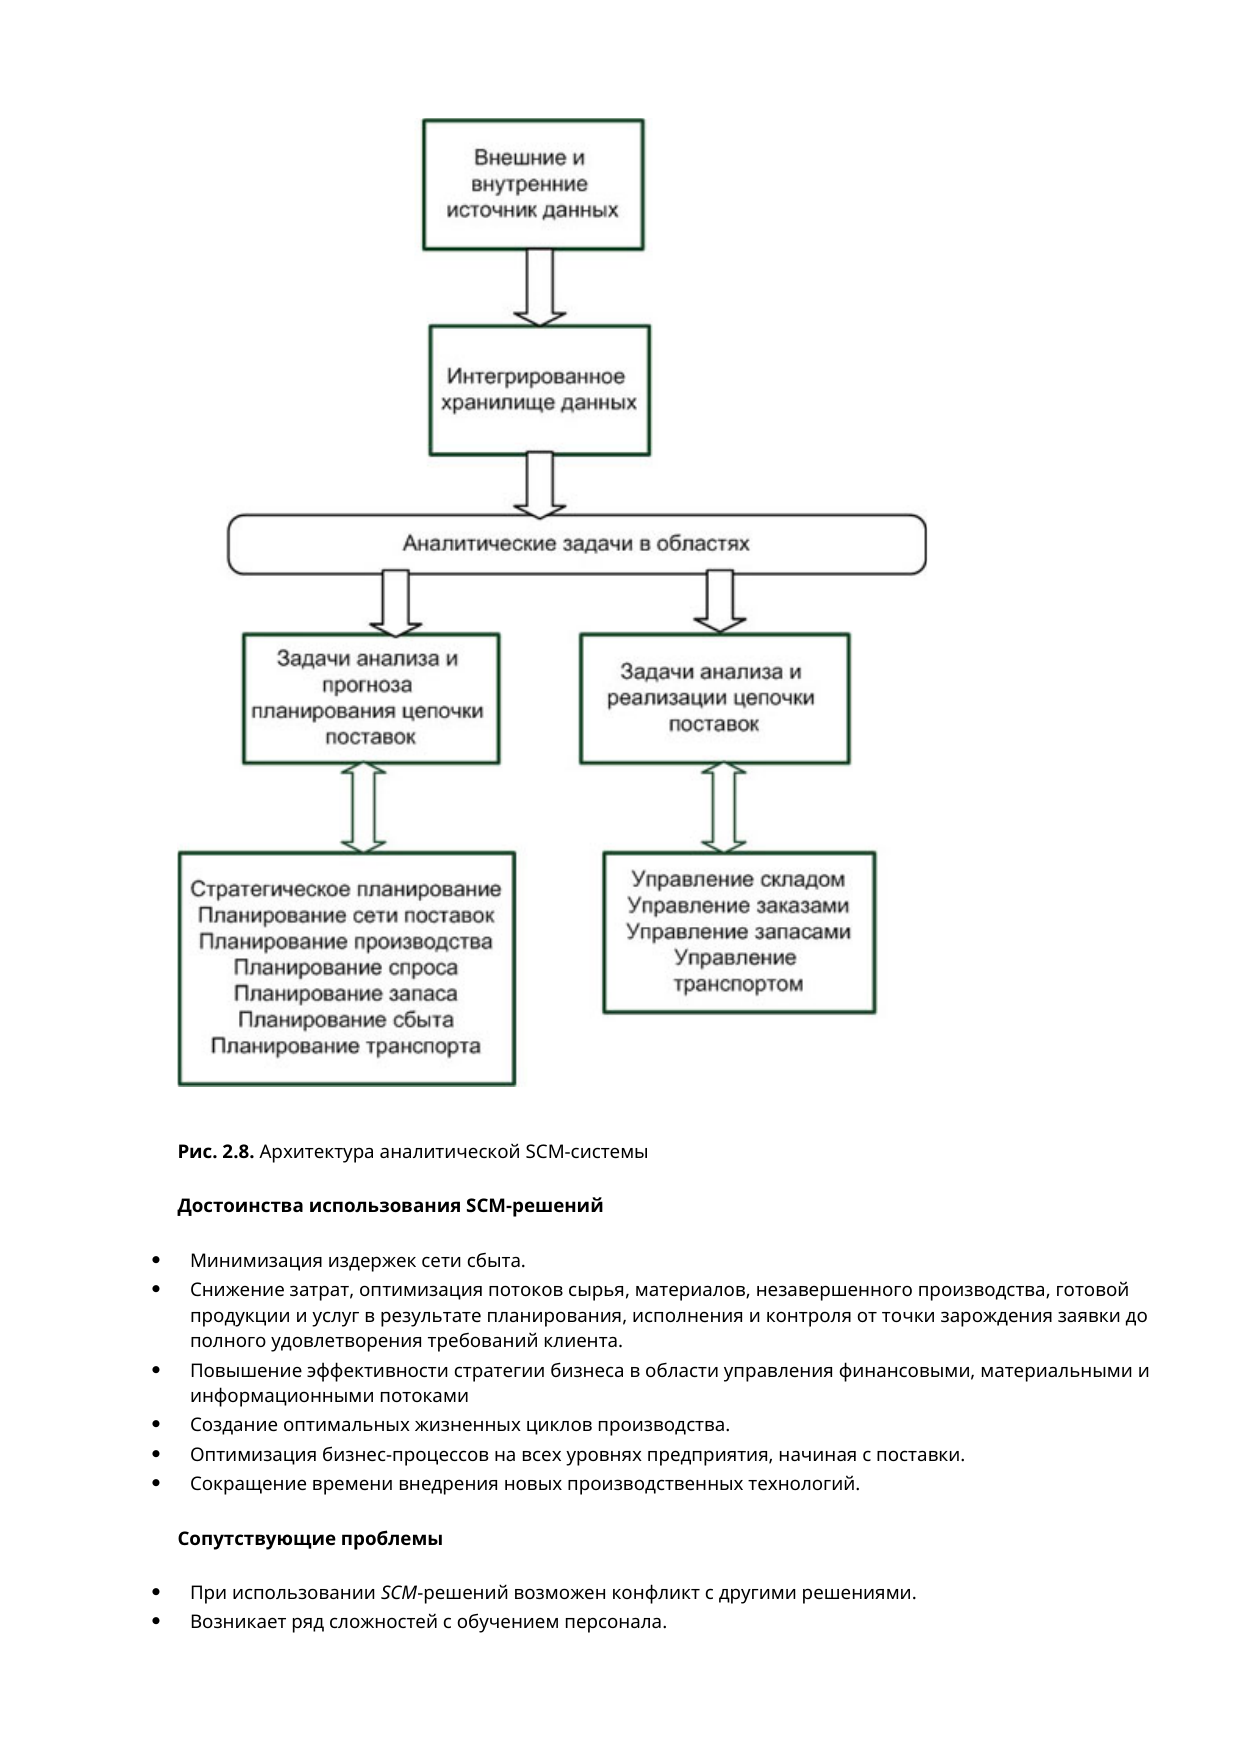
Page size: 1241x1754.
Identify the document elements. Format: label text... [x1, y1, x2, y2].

list Оптимизация бизнес-процессов на всех уровнях предприятия, начиная с поставки. [152, 1441, 1152, 1466]
text Сопутствующие проблемы [177, 1525, 1152, 1550]
list Создание оптимальных жизненных циклов производства. [152, 1412, 1152, 1437]
list Сокращение времени внедрения новых производственных технологий. [152, 1470, 1152, 1496]
list Возникает ряд сложностей с обучением персонала. [152, 1609, 1152, 1634]
list При использовании SCM-решений возможен конфликт с другими решениями. [152, 1579, 1152, 1605]
list Снижение затрат, оптимизация потоков сырья, материалов, незавершенного производства, готовой продукции и услуг в результате планирования, исполнения и контроля от точки зарождения заявки до полного удовлетворения требований клиента. [152, 1277, 1152, 1353]
list Повышение эффективности стратегии бизнеса в области управления финансовыми, материальными и информационными потоками [152, 1357, 1152, 1408]
text Достоинства использования SCM-решений [177, 1193, 1152, 1218]
list Минимизация издержек сети сбыта. [152, 1247, 1152, 1273]
text Рис. 2.8. Архитектура аналитической SCM-системы [177, 1087, 1152, 1163]
picture [177, 118, 928, 1087]
